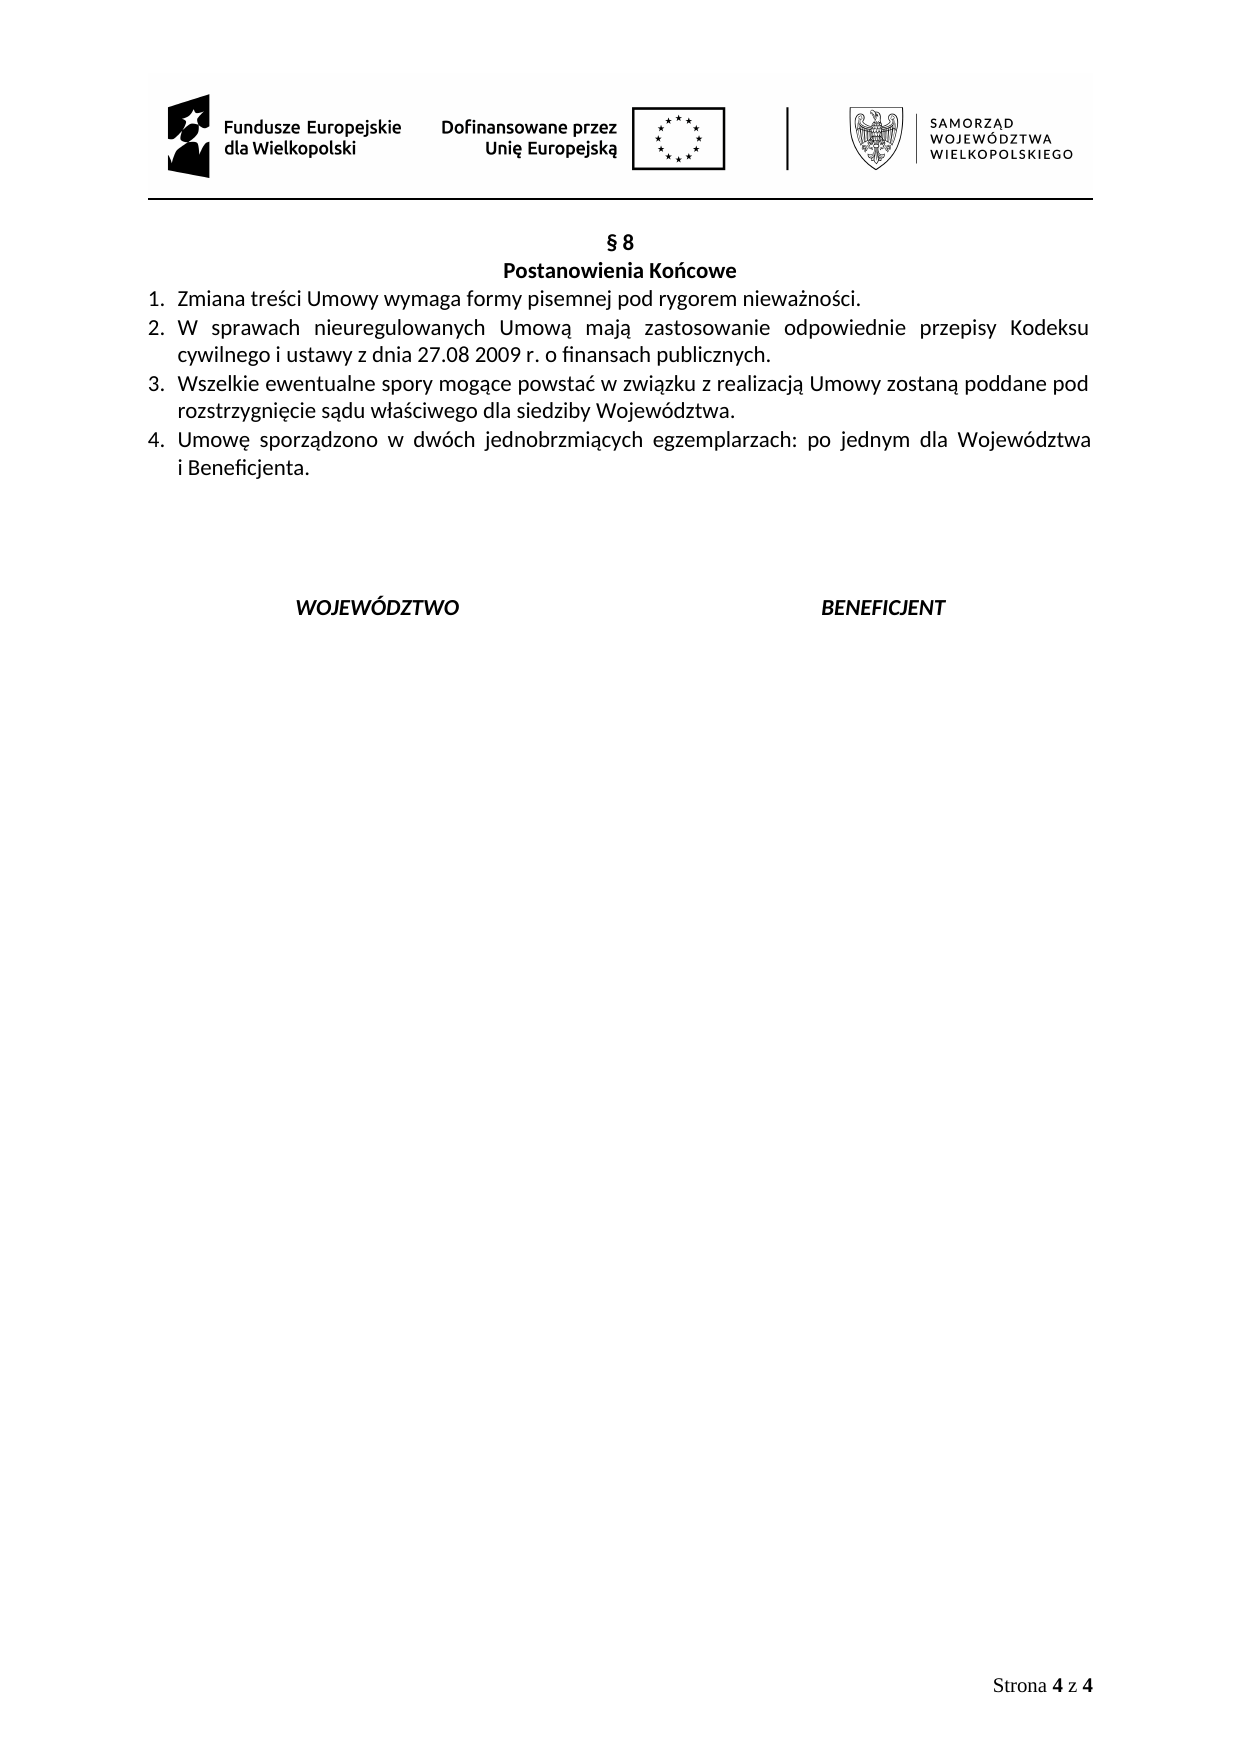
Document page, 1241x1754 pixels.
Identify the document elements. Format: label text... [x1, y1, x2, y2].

list Wszelkie ewentualne spory mogące powstać w związku z realizacją Umowy zostaną poddane pod rozstrzygnięcie sądu właściwego dla siedziby Województwa. [148, 369, 1090, 425]
text Postanowienia Końcowe [148, 257, 1093, 284]
text WOJEWÓDZTWO BENEFICJENT [148, 593, 1093, 621]
list Umowę sporządzono w dwóch jednobrzmiących egzemplarzach: po jednym dla Województwa i Beneficjenta. [148, 425, 1093, 481]
list Zmiana treści Umowy wymaga formy pisemnej pod rygorem nieważności. [148, 284, 1093, 313]
text § 8 [148, 228, 1093, 257]
list W sprawach nieuregulowanych Umową mają zastosowanie odpowiednie przepisy Kodeksu cywilnego i ustawy z dnia 27.08 2009 r. o finansach publicznych. [148, 313, 1090, 369]
picture [147, 73, 1093, 199]
